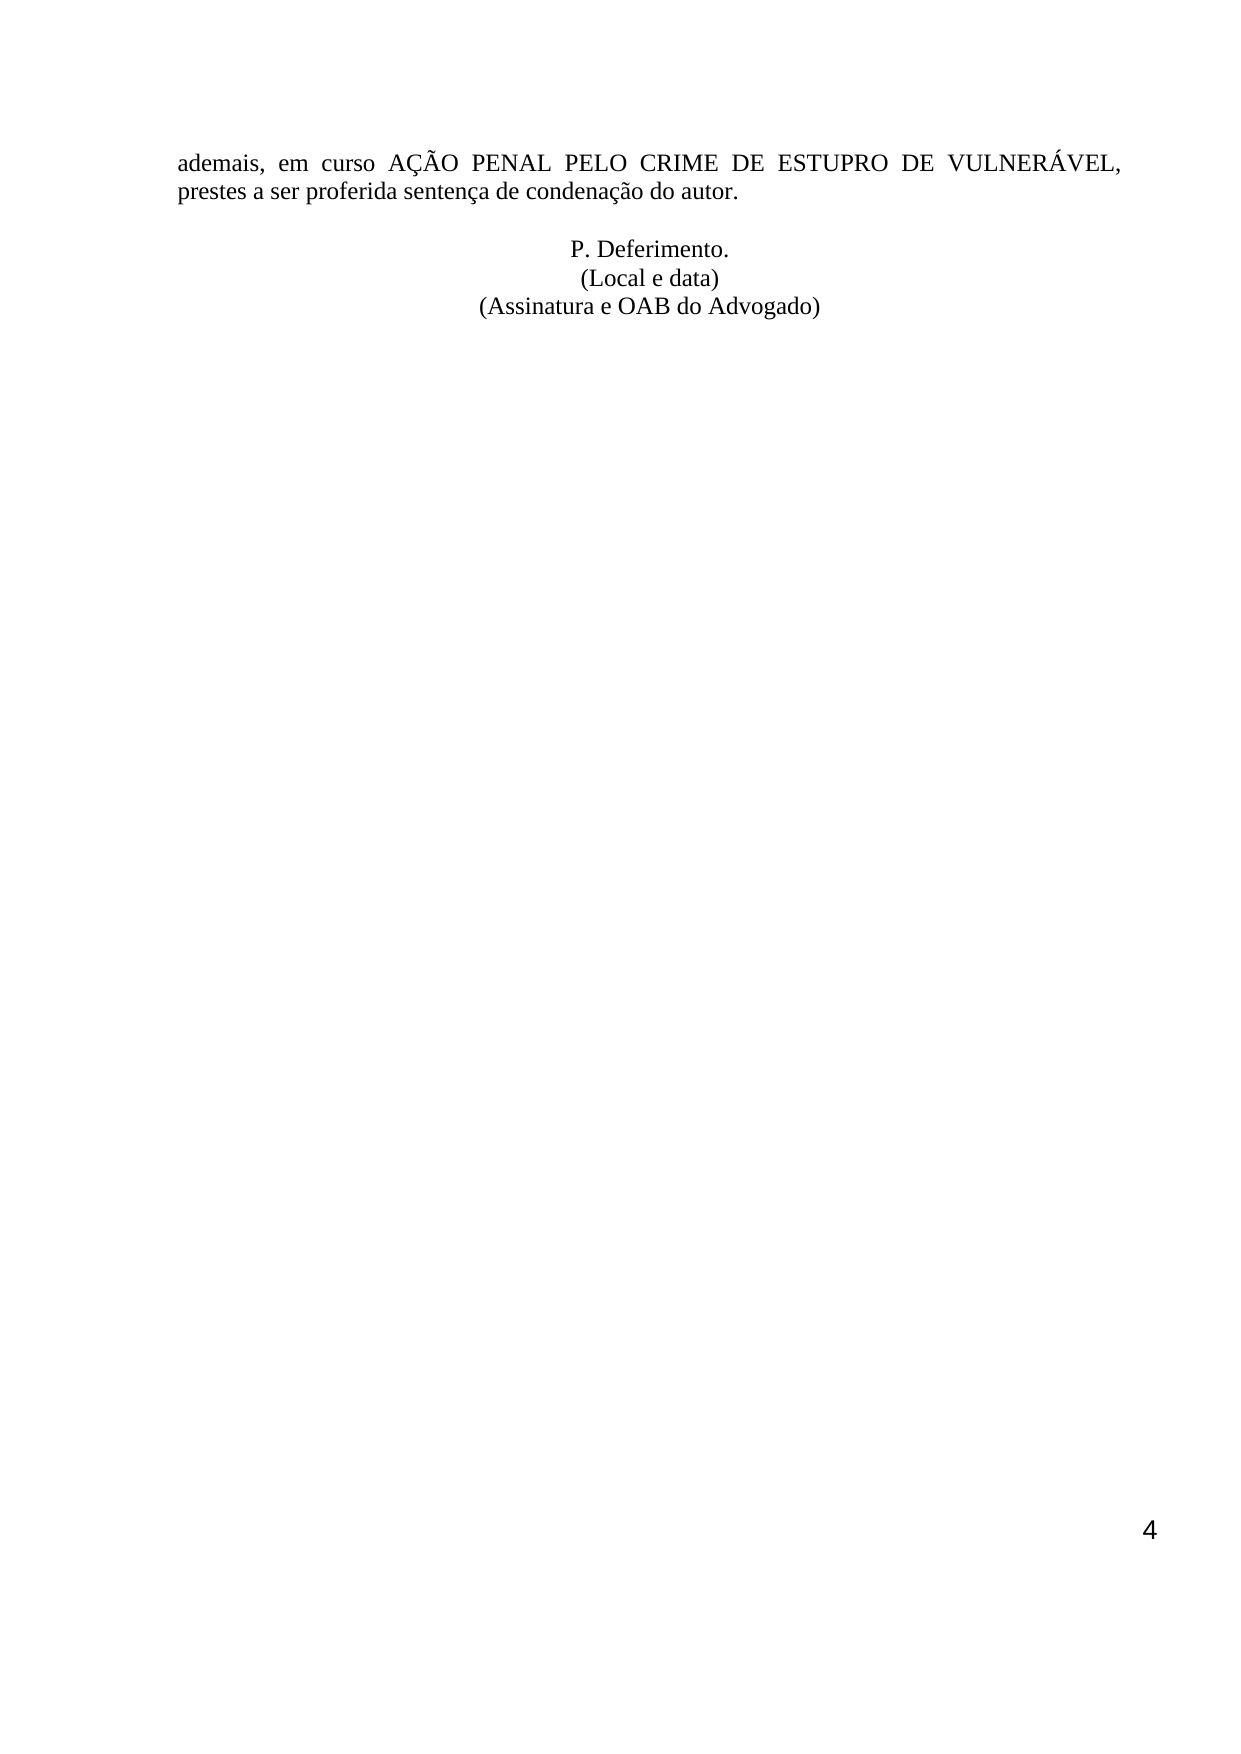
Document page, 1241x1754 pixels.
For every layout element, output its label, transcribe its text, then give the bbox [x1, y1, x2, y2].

text (Local e data) [177, 263, 1122, 291]
text P. Deferimento. [177, 234, 1122, 263]
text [177, 148, 1122, 205]
text (Assinatura e OAB do Advogado) [177, 291, 1122, 320]
